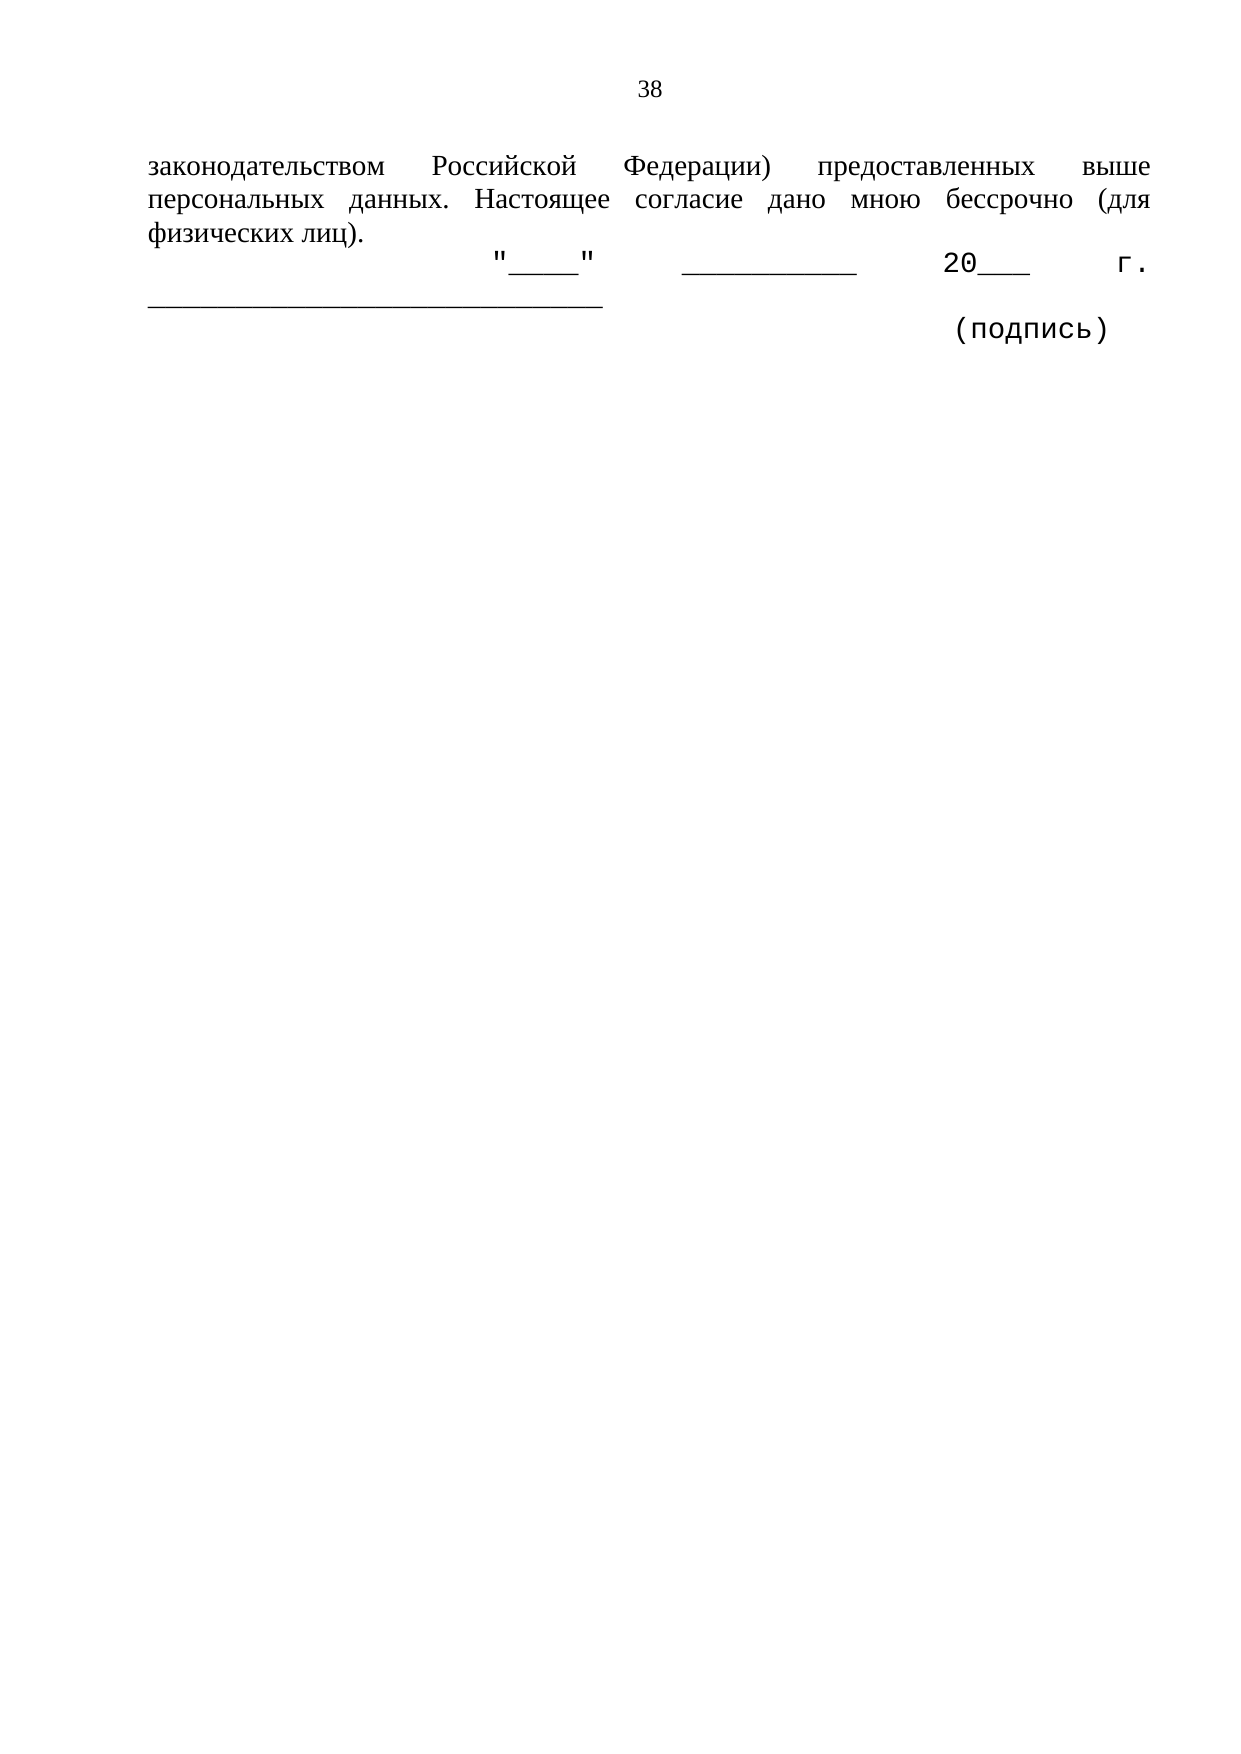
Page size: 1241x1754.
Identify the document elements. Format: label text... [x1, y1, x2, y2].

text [148, 148, 1152, 248]
text "____" __________ 20___ г. __________________________ [148, 248, 1152, 314]
text (подпись) [148, 314, 1152, 347]
